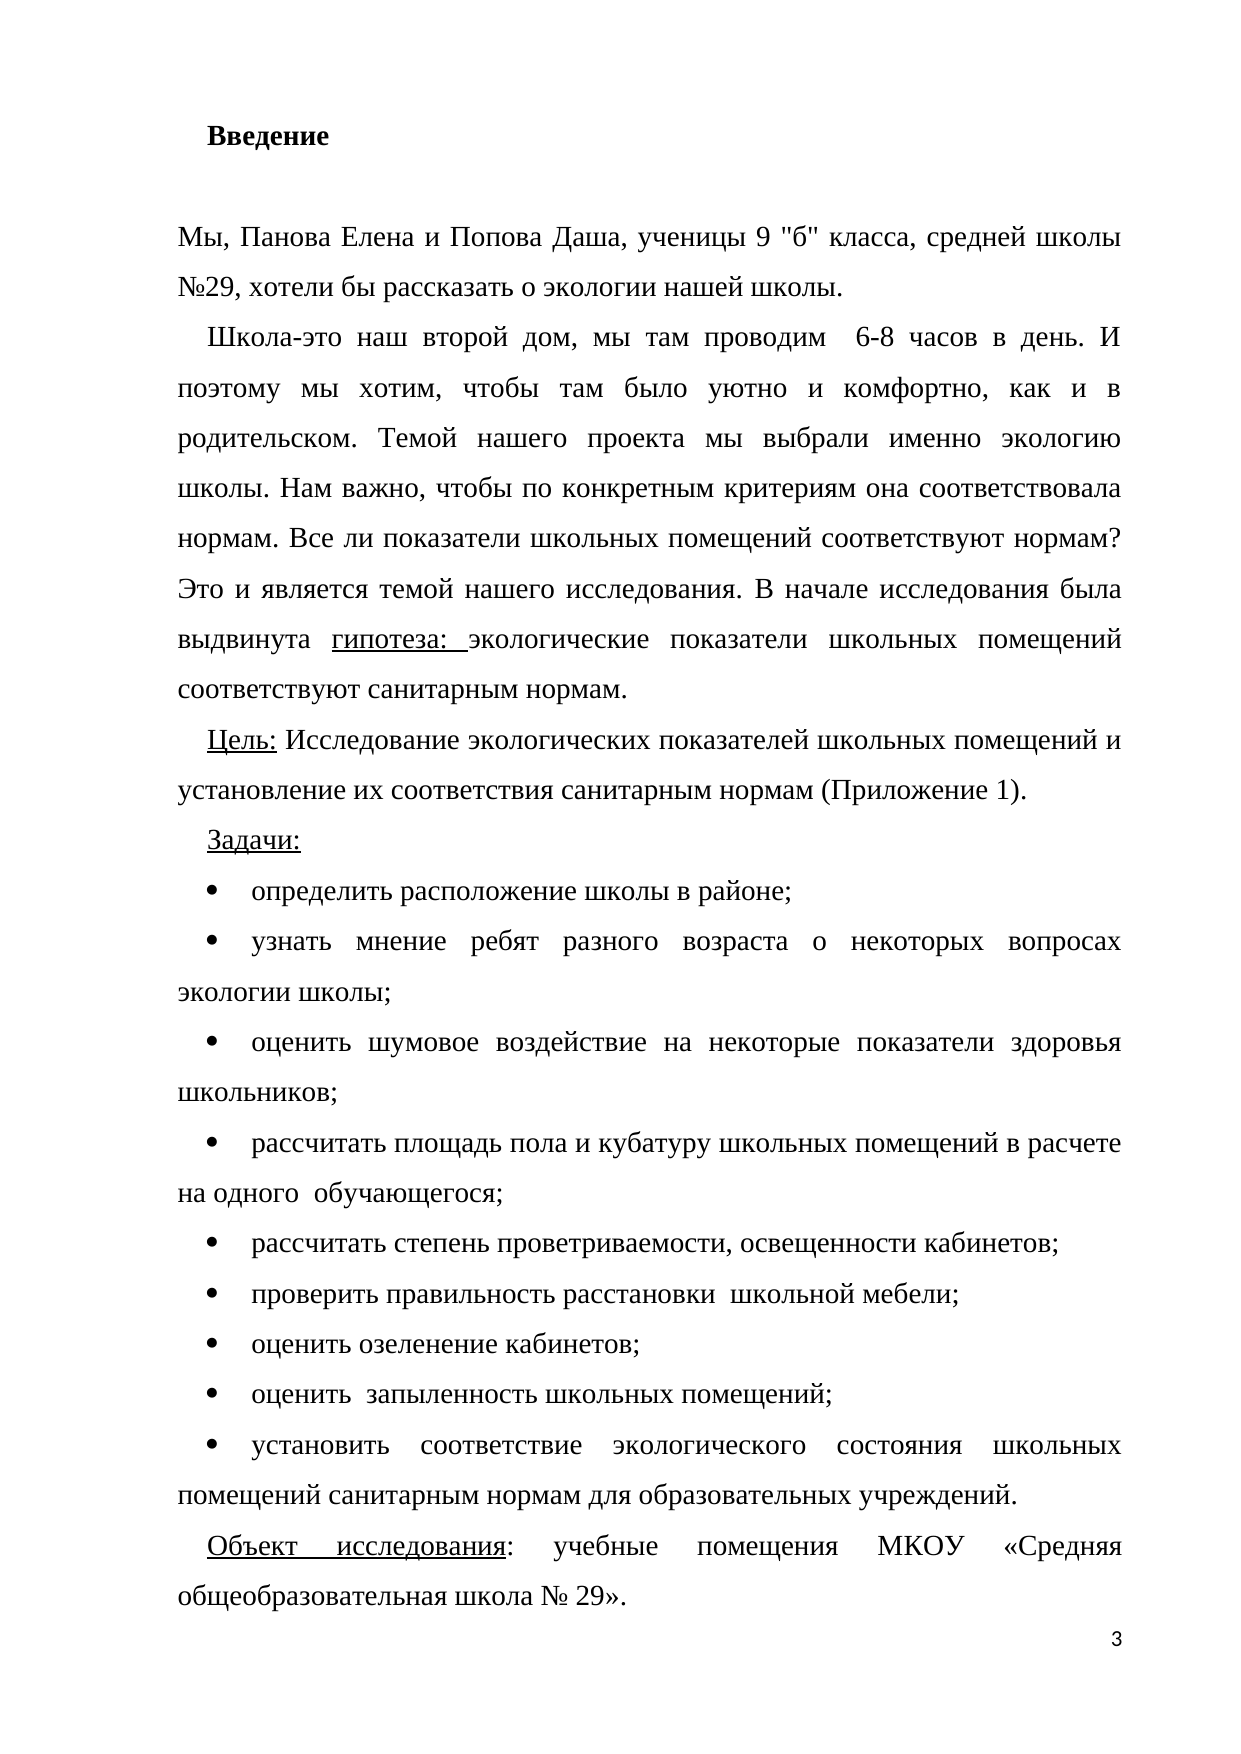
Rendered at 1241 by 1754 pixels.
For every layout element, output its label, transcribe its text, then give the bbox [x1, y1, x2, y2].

text Цель: Исследование экологических показателей школьных помещений и установление их соответствия санитарным нормам (Приложение 1). [177, 722, 1122, 806]
list проверить правильность расстановки школьной мебели; [177, 1276, 1122, 1309]
list узнать мнение ребят разного возраста о некоторых вопросах экологии школы; [177, 923, 1122, 1007]
list рассчитать степень проветриваемости, освещенности кабинетов; [177, 1225, 1122, 1259]
text Введение [177, 118, 1122, 152]
list оценить озеленение кабинетов; [177, 1326, 1122, 1360]
list оценить запыленность школьных помещений; [177, 1377, 1122, 1410]
list оценить шумовое воздействие на некоторые показатели здоровья школьников; [177, 1024, 1122, 1108]
list рассчитать площадь пола и кубатуру школьных помещений в расчете на одного обучающегося; [177, 1125, 1122, 1209]
list установить соответствие экологического состояния школьных помещений санитарным нормам для образовательных учреждений. [177, 1427, 1122, 1511]
text Мы, Панова Елена и Попова Даша, ученицы 9 "б" класса, средней школы №29, хотели бы рассказать о экологии нашей школы. [177, 219, 1122, 303]
text Объект исследования: учебные помещения МКОУ «Средняя общеобразовательная школа № 29». [177, 1528, 1122, 1612]
text Задачи: [177, 822, 1122, 856]
list определить расположение школы в районе; [177, 873, 1122, 906]
text Школа-это наш второй дом, мы там проводим 6-8 часов в день. И поэтому мы хотим, чтобы там было уютно и комфортно, как и в родительском. Темой нашего проекта мы выбрали именно экологию школы. Нам важно, чтобы по конкретным критериям она соответствовала нормам. Все ли показатели школьных помещений соответствуют нормам? Это и является темой нашего исследования. В начале исследования была выдвинута гипотеза: экологические показатели школьных помещений соответствуют санитарным нормам. [177, 319, 1122, 705]
